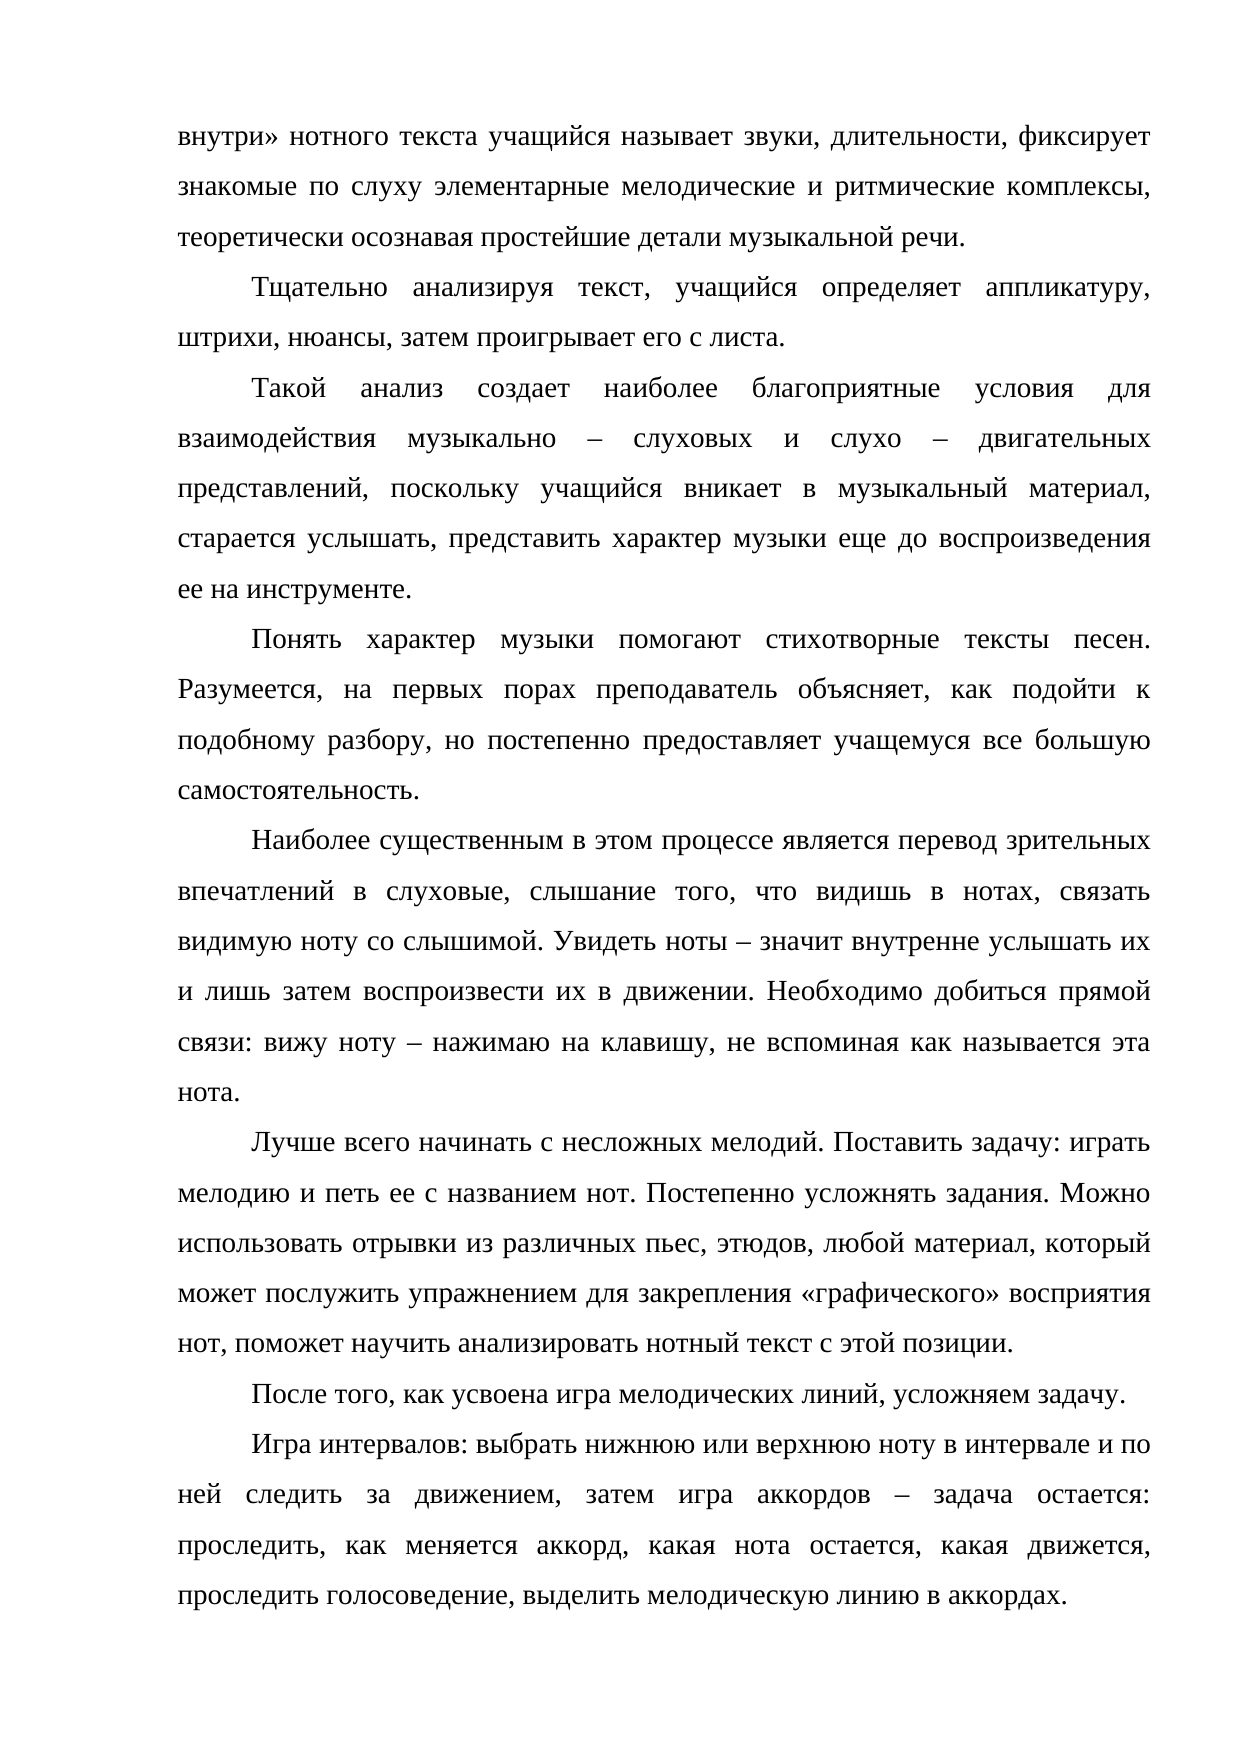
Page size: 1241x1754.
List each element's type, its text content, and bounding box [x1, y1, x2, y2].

text Игра интервалов: выбрать нижнюю или верхнюю ноту в интервале и по ней следить за движением, затем игра аккордов – задача остается: проследить, как меняется аккорд, какая нота остается, какая движется, проследить голосоведение, выделить мелодическую линию в аккордах. [177, 1426, 1152, 1611]
text Наиболее существенным в этом процессе является перевод зрительных впечатлений в слуховые, слышание того, что видишь в нотах, связать видимую ноту со слышимой. Увидеть ноты – значит внутренне услышать их и лишь затем воспроизвести их в движении. Необходимо добиться прямой связи: вижу ноту – нажимаю на клавишу, не вспоминая как называется эта нота. [177, 822, 1152, 1108]
text После того, как усвоена игра мелодических линий, усложняем задачу. [177, 1376, 1152, 1409]
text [177, 118, 1152, 252]
text Понять характер музыки помогают стихотворные тексты песен. Разумеется, на первых порах преподаватель объясняет, как подойти к подобному разбору, но постепенно предоставляет учащемуся все большую самостоятельность. [177, 621, 1152, 806]
text Лучше всего начинать с несложных мелодий. Поставить задачу: играть мелодию и петь ее с названием нот. Постепенно усложнять задания. Можно использовать отрывки из различных пьес, этюдов, любой материал, который может послужить упражнением для закрепления «графического» восприятия нот, поможет научить анализировать нотный текст с этой позиции. [177, 1124, 1152, 1359]
text Такой анализ создает наиболее благоприятные условия для взаимодействия музыкально – слуховых и слухо – двигательных представлений, поскольку учащийся вникает в музыкальный материал, старается услышать, представить характер музыки еще до воспроизведения ее на инструменте. [177, 370, 1152, 604]
text Тщательно анализируя текст, учащийся определяет аппликатуру, штрихи, нюансы, затем проигрывает его с листа. [177, 269, 1152, 353]
